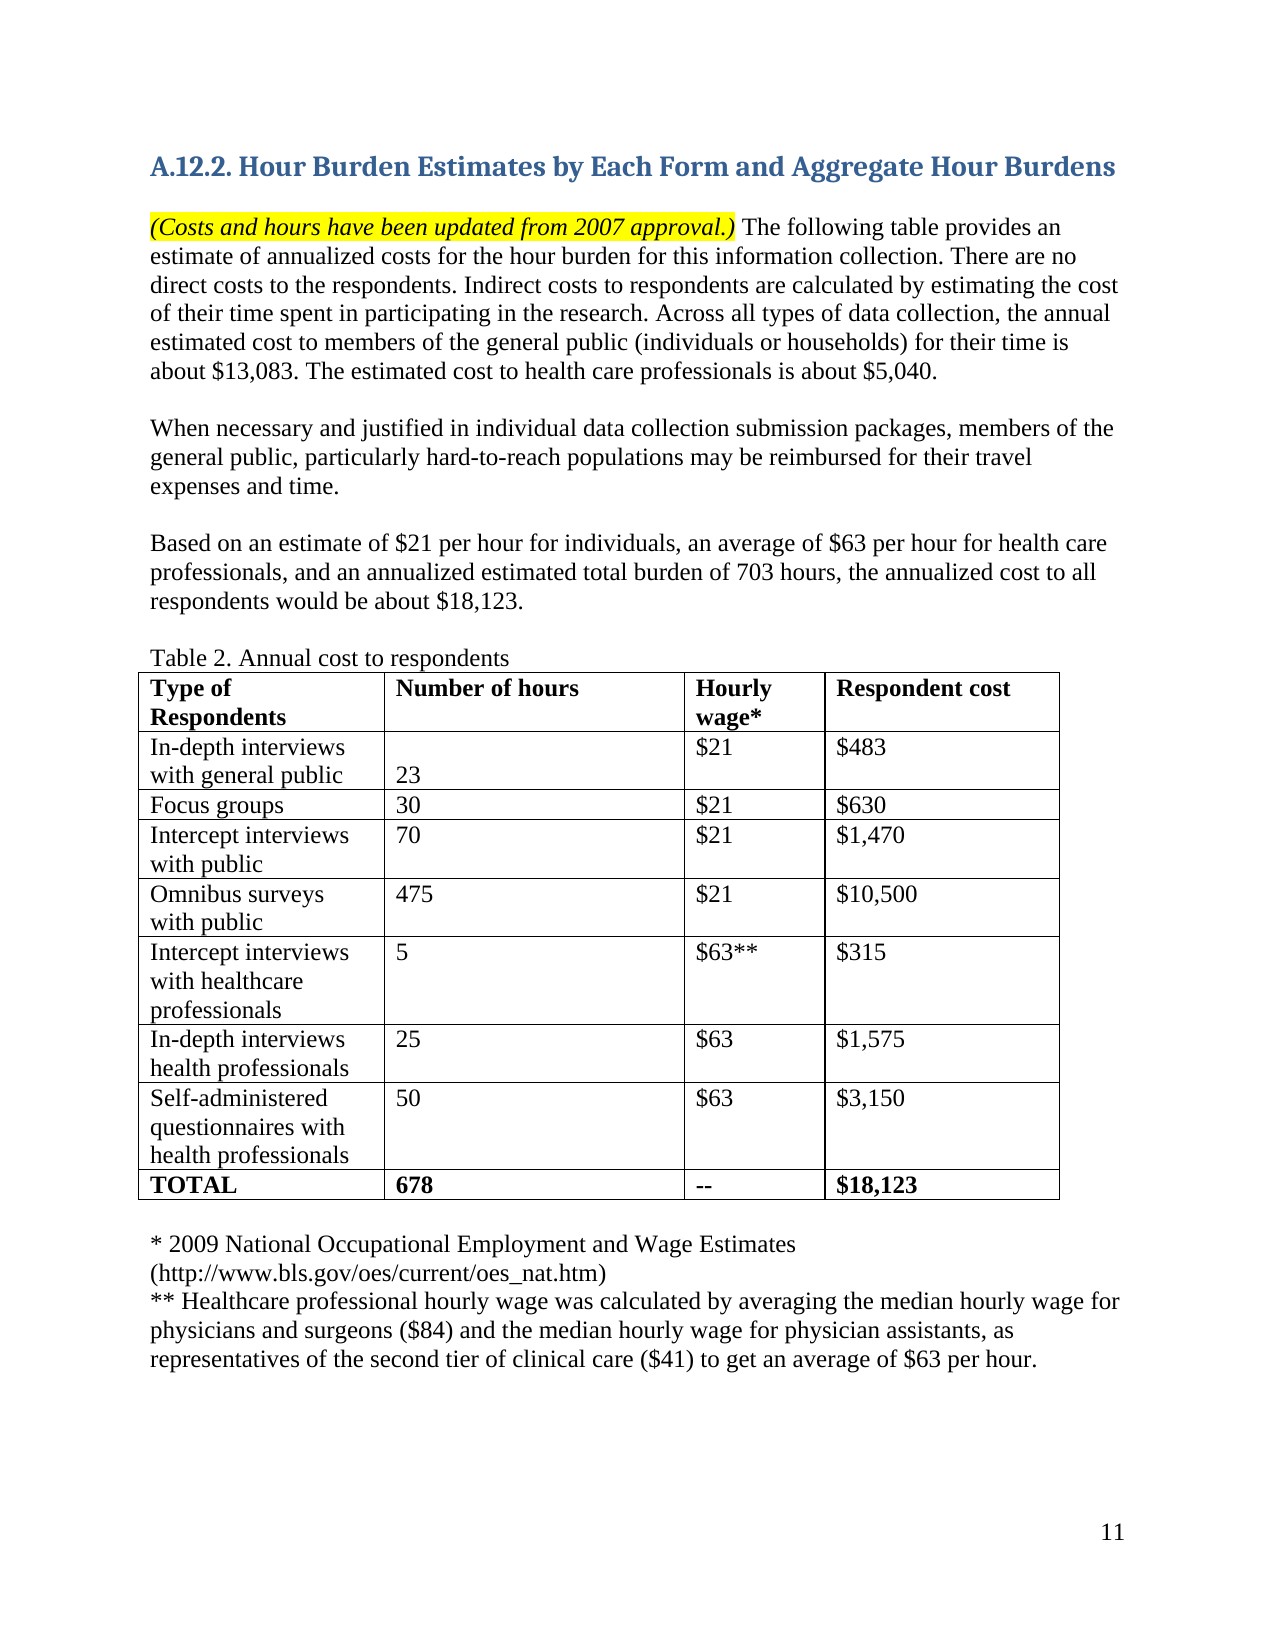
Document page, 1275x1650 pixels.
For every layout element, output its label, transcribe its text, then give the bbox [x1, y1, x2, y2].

table_cell 70 [385, 820, 684, 878]
table_cell In-depth interviews with general public [139, 732, 384, 789]
table_cell $10,500 [826, 879, 1059, 936]
table_cell $1,470 [826, 820, 1059, 878]
table_header Respondent cost [826, 673, 1059, 731]
table_cell $21 [685, 790, 824, 819]
table_cell Self-administered questionnaires with health professionals [139, 1083, 384, 1169]
table_cell $1,575 [826, 1025, 1059, 1082]
table_cell $483 [826, 732, 1059, 789]
table_cell 50 [385, 1083, 684, 1169]
table_cell $63 [685, 1083, 824, 1169]
text Table 2. Annual cost to respondents [150, 643, 1125, 672]
table_cell In-depth interviews health professionals [139, 1025, 384, 1082]
table_cell $630 [826, 790, 1059, 819]
table_cell $21 [685, 820, 824, 878]
table_cell 30 [385, 790, 684, 819]
table_cell 25 [385, 1025, 684, 1082]
table_cell $21 [685, 732, 824, 789]
table_cell $63** [685, 937, 824, 1023]
text ** Healthcare professional hourly wage was calculated by averaging the median hourly wage for physicians and surgeons ($84) and the median hourly wage for physician assistants, as representatives of the second tier of clinical care ($41) to get an average of $63 per hour. [150, 1286, 1125, 1373]
table_cell $3,150 [826, 1083, 1059, 1169]
table_cell 678 [385, 1170, 684, 1199]
text (Costs and hours have been updated from 2007 approval.) The following table provides an estimate of annualized costs for the hour burden for this information collection. There are no direct costs to the respondents. Indirect costs to respondents are calculated by estimating the cost of their time spent in participating in the research. Across all types of data collection, the annual estimated cost to members of the general public (individuals or households) for their time is about $13,083. The estimated cost to health care professionals is about $5,040. [150, 212, 1125, 385]
table_cell Intercept interviews with healthcare professionals [139, 937, 384, 1023]
text When necessary and justified in individual data collection submission packages, members of the general public, particularly hard-to-reach populations may be reimbursed for their travel expenses and time. [150, 413, 1125, 500]
table_header Type of Respondents [139, 673, 384, 731]
table_cell $21 [685, 879, 824, 936]
table_cell $18,123 [826, 1170, 1059, 1199]
text Based on an estimate of $21 per hour for individuals, an average of $63 per hour for health care professionals, and an annualized estimated total burden of 703 hours, the annualized cost to all respondents would be about $18,123. [150, 528, 1125, 615]
table_header Hourly wage* [685, 673, 824, 731]
table_cell 23 [385, 732, 684, 789]
table_cell $315 [826, 937, 1059, 1023]
table_cell TOTAL [139, 1170, 384, 1199]
table_cell Intercept interviews with public [139, 820, 384, 878]
table_cell $63 [685, 1025, 824, 1082]
table_cell -- [685, 1170, 824, 1199]
table_cell 475 [385, 879, 684, 936]
subtitle A.12.2. Hour Burden Estimates by Each Form and Aggregate Hour Burdens [150, 150, 1125, 183]
table_cell 5 [385, 937, 684, 1023]
table_cell Omnibus surveys with public [139, 879, 384, 936]
text * 2009 National Occupational Employment and Wage Estimates (http://www.bls.gov/oes/current/oes_nat.htm) [150, 1229, 1125, 1286]
table_header Number of hours [385, 673, 684, 731]
table_cell Focus groups [139, 790, 384, 819]
